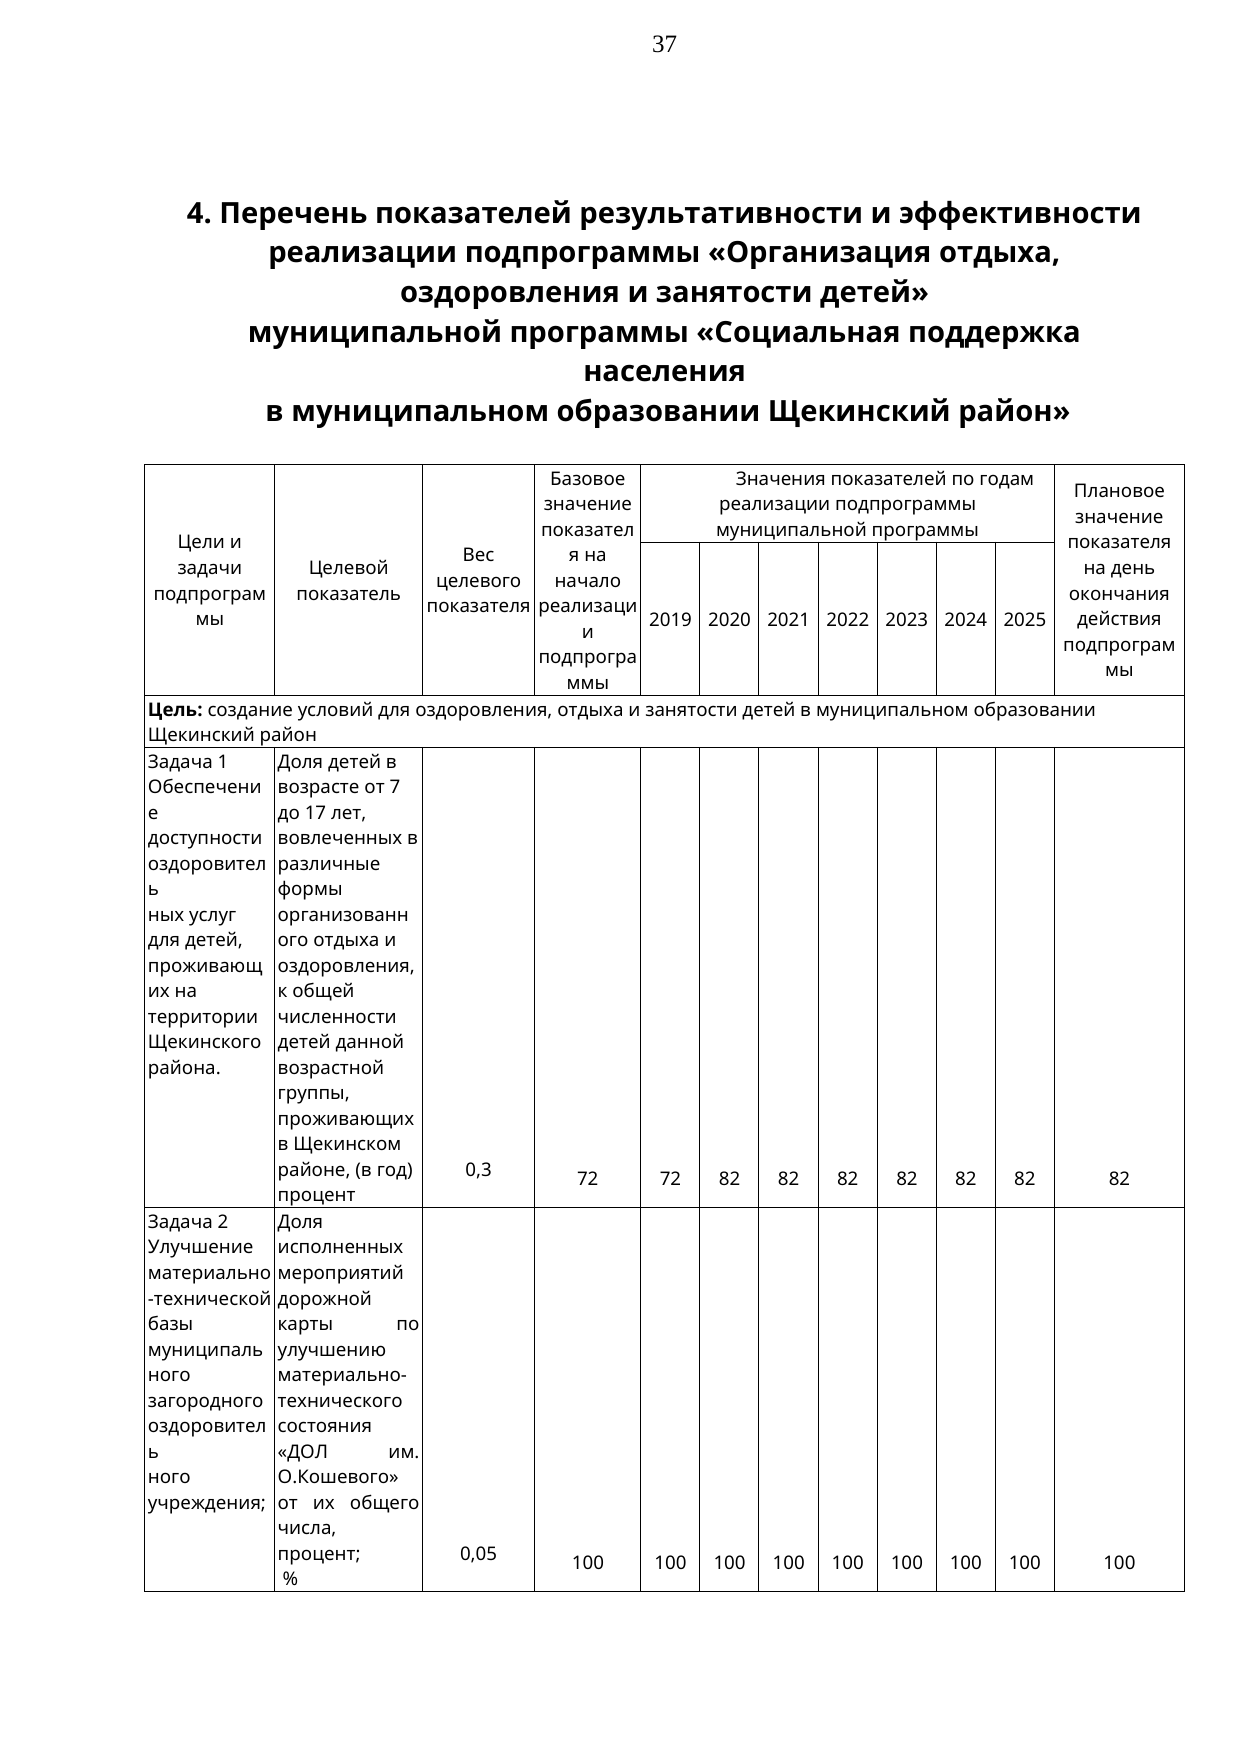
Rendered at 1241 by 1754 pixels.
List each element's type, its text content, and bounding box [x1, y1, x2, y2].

table_cell 82 [1055, 748, 1184, 1207]
table_cell 2025 [996, 543, 1054, 695]
table_cell Доля детей в возрасте от 7 до 17 лет, вовлеченных в различные формы организованного отдыха и оздоровления, к общей численности детей данной возрастной группы, проживающих в Щекинском районе, (в год) процент [275, 748, 422, 1207]
table_cell 100 [819, 1208, 877, 1591]
table_header Целевой показатель [275, 465, 422, 695]
table_cell 82 [937, 748, 995, 1207]
table_cell Доля исполненных мероприятий дорожной карты по улучшению материально-технического состояния «ДОЛ им. О.Кошевого» от их общего числа, процент; % [275, 1208, 422, 1591]
table_header Базовое значение показателя на начало реализации подпрограммы [535, 465, 640, 695]
table_header Значения показателей по годам реализации подпрограммы муниципальной программы [641, 465, 1054, 542]
table_cell Цель: создание условий для оздоровления, отдыха и занятости детей в муниципальном образовании Щекинский район [145, 696, 1184, 747]
table_cell 0,05 [423, 1208, 534, 1591]
table_header Плановое значение показателя на день окончания действия подпрограммы [1055, 465, 1184, 695]
table_cell 82 [996, 748, 1054, 1207]
table_cell 2021 [759, 543, 818, 695]
table_cell 2019 [641, 543, 699, 695]
table_cell 100 [878, 1208, 936, 1591]
table_cell 2020 [700, 543, 758, 695]
table_cell Задача 1 Обеспечение доступности оздоровитель ных услуг для детей, проживающих на территории Щекинского района. [145, 748, 274, 1207]
table_cell 72 [535, 748, 640, 1207]
text в муниципальном образовании Щекинский район» [177, 390, 1152, 430]
table_cell 100 [759, 1208, 818, 1591]
table_cell 82 [700, 748, 758, 1207]
table_cell 2022 [819, 543, 877, 695]
table_cell 2023 [878, 543, 936, 695]
table_cell Задача 2 Улучшение материально-технической базы муниципального загородного оздоровитель ного учреждения; [145, 1208, 274, 1591]
table_header Вес целевого показателя [423, 465, 534, 695]
table_cell 0,3 [423, 748, 534, 1207]
text 4. Перечень показателей результативности и эффективности реализации подпрограммы «Организация отдыха, оздоровления и занятости детей» [177, 192, 1152, 311]
table_cell 100 [641, 1208, 699, 1591]
table_cell 72 [641, 748, 699, 1207]
text муниципальной программы «Социальная поддержка населения [177, 311, 1152, 390]
table_cell 100 [937, 1208, 995, 1591]
table_cell 100 [1055, 1208, 1184, 1591]
table_cell 100 [996, 1208, 1054, 1591]
table_cell 82 [878, 748, 936, 1207]
table_cell 82 [819, 748, 877, 1207]
table_cell 2024 [937, 543, 995, 695]
table_header Цели и задачи подпрограммы [145, 465, 274, 695]
table_cell 100 [535, 1208, 640, 1591]
table_cell 100 [700, 1208, 758, 1591]
table_cell 82 [759, 748, 818, 1207]
